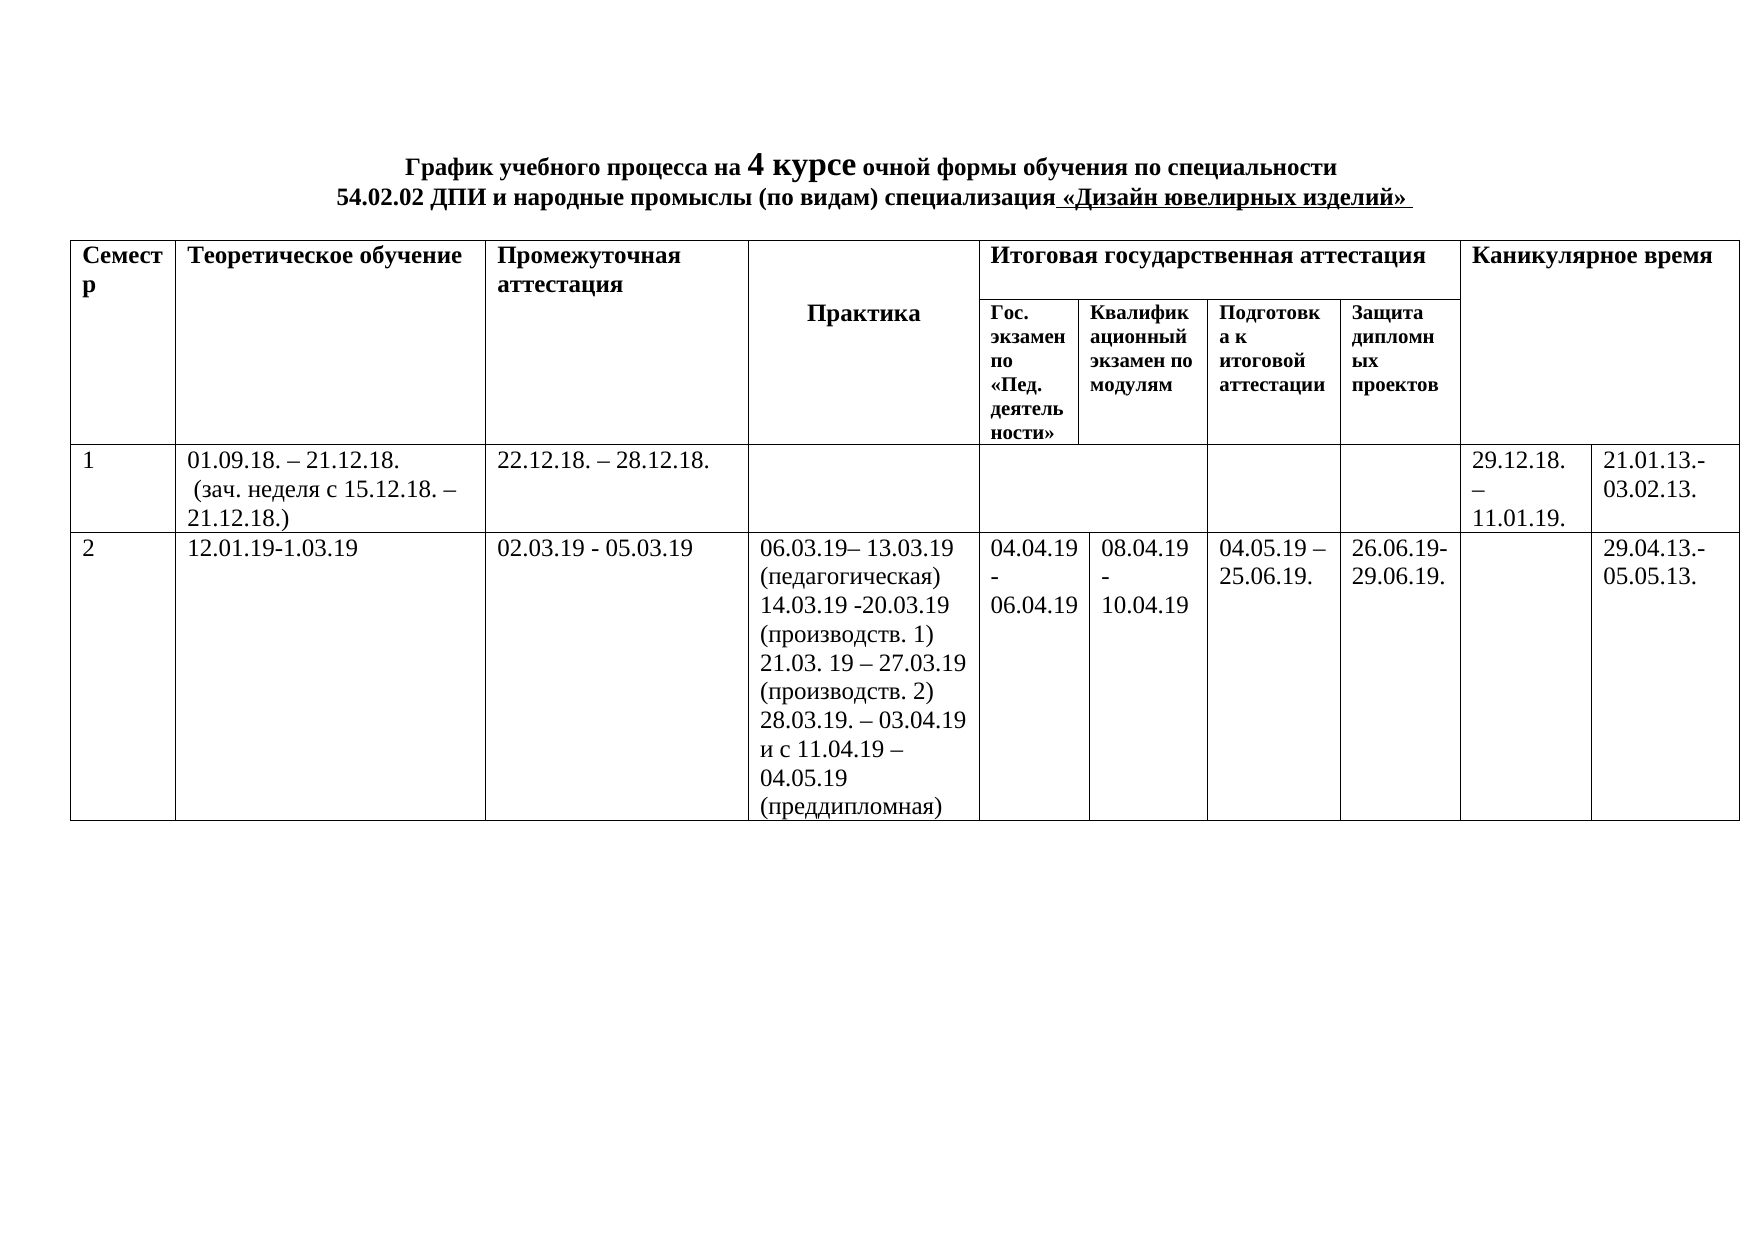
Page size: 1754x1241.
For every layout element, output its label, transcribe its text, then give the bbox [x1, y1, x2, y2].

table_cell 04.05.19 – 25.06.19. [1208, 533, 1340, 820]
table_cell 01.09.18. – 21.12.18. (зач. неделя с 15.12.18. – 21.12.18.) [176, 445, 485, 532]
table_cell Защита дипломных проектов [1341, 300, 1460, 444]
table_cell 06.03.19– 13.03.19 (педагогическая) 14.03.19 -20.03.19 (производств. 1) 21.03. 19 – 27.03.19 (производств. 2) 28.03.19. – 03.04.19 и с 11.04.19 – 04.05.19 (преддипломная) [749, 533, 979, 820]
table_cell 2 [71, 533, 175, 820]
table_cell 02.03.19 - 05.03.19 [486, 533, 748, 820]
table_cell 12.01.19-1.03.19 [176, 533, 485, 820]
table_cell 26.06.19-29.06.19. [1341, 533, 1460, 820]
table_header Теоретическое обучение [176, 241, 485, 444]
table_cell Квалификационный экзамен по модулям [1079, 300, 1207, 444]
table_cell [1461, 533, 1591, 820]
table_header Промежуточная аттестация [486, 241, 748, 444]
table_cell 04.04.19-06.04.19 [980, 533, 1089, 820]
text 54.02.02 ДПИ и народные промыслы (по видам) специализация «Дизайн ювелирных изделий» [103, 182, 1639, 211]
table_header Семестр [71, 241, 175, 444]
table_cell 21.01.13.-03.02.13. [1592, 445, 1739, 532]
table_cell [749, 445, 979, 532]
table_cell [1208, 445, 1340, 532]
table_cell 08.04.19-10.04.19 [1090, 533, 1207, 820]
table_cell 22.12.18. – 28.12.18. [486, 445, 748, 532]
table_cell 29.12.18. – 11.01.19. [1461, 445, 1591, 532]
table_cell 29.04.13.-05.05.13. [1592, 533, 1739, 820]
table_cell Подготовка к итоговой аттестации [1208, 300, 1340, 444]
table_cell [1341, 445, 1460, 532]
table_header Каникулярное время [1461, 241, 1739, 444]
table_cell Гос. экзамен по «Пед. деятельности» [980, 300, 1078, 444]
table_cell 1 [71, 445, 175, 532]
table_header Практика [749, 241, 979, 444]
text График учебного процесса на 4 курсе очной формы обучения по специальности [103, 144, 1639, 182]
table_header Итоговая государственная аттестация [980, 241, 1460, 299]
table_cell [980, 445, 1207, 532]
